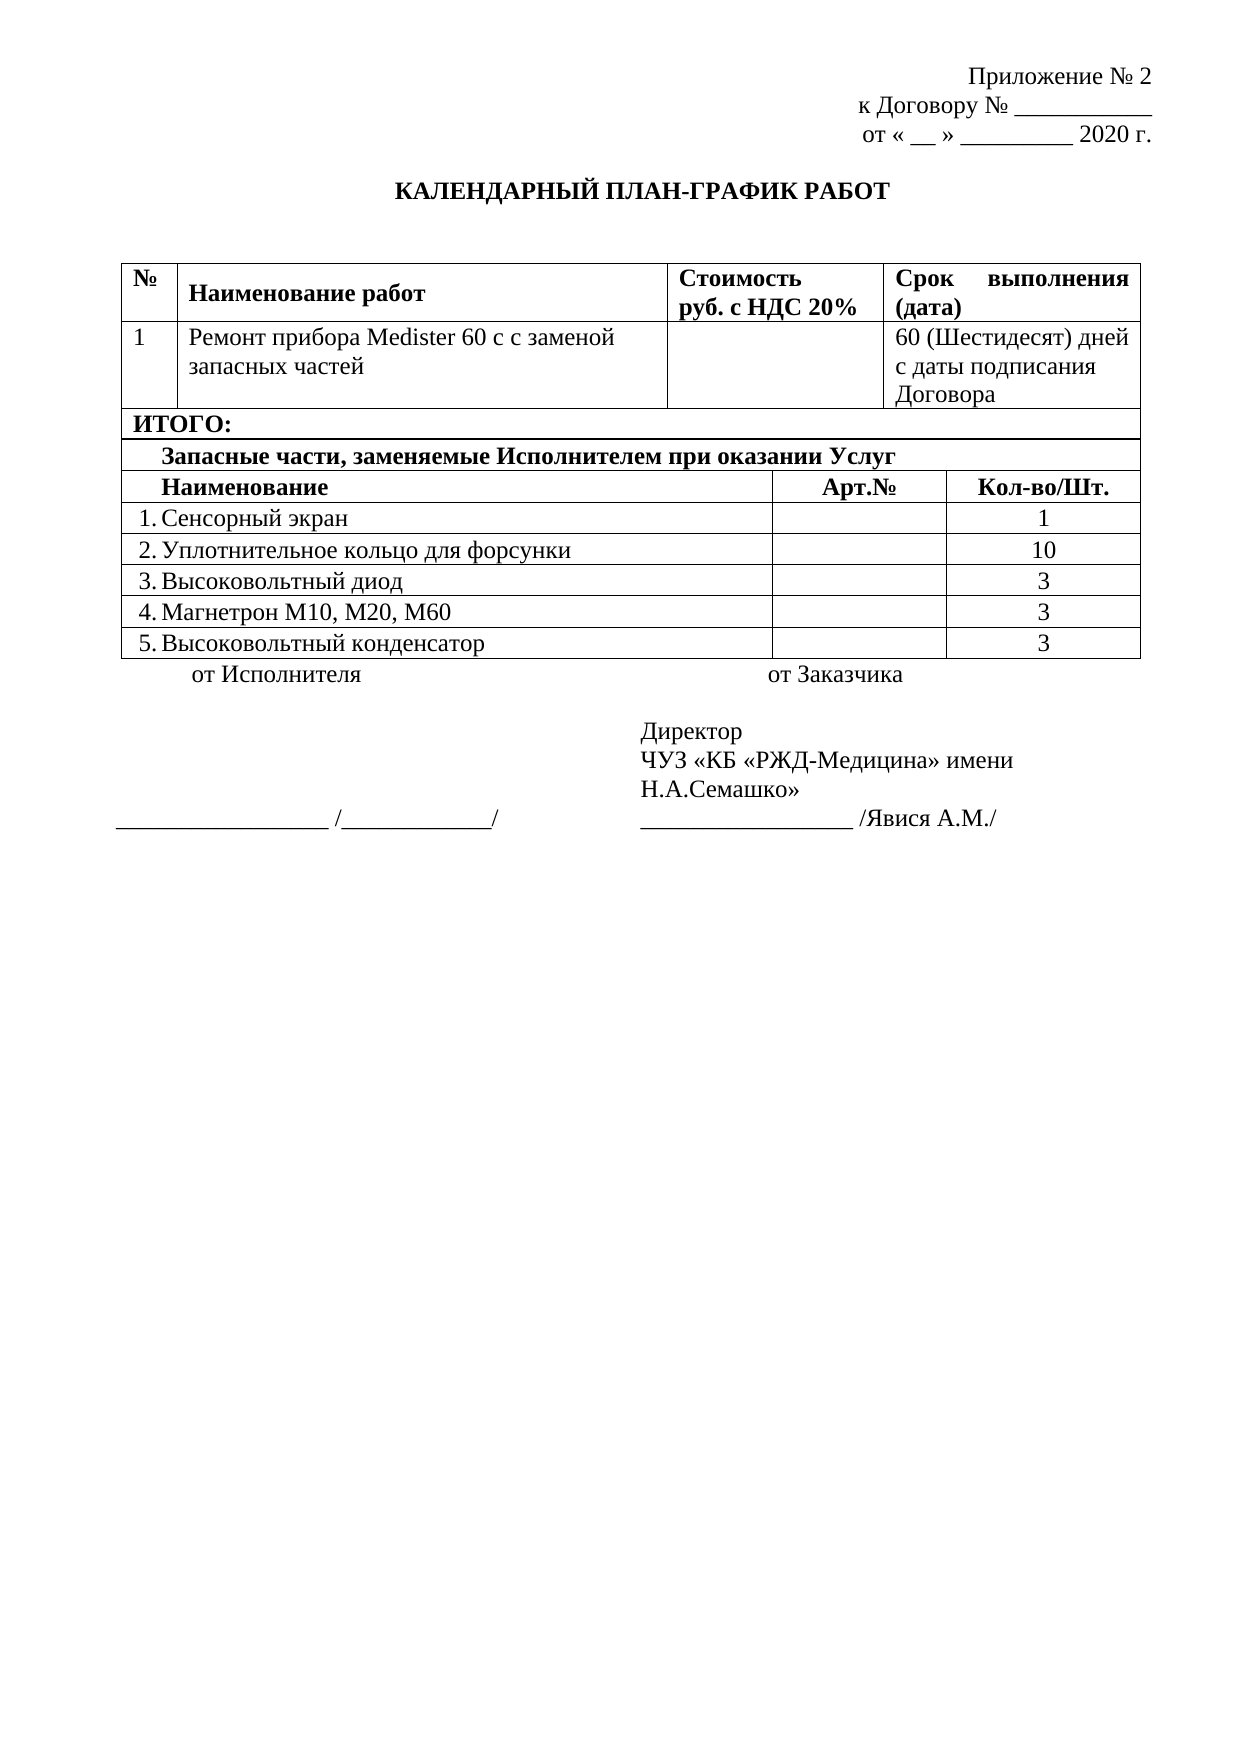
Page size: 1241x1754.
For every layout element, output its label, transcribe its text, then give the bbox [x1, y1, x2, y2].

table_cell [668, 322, 883, 408]
table_cell 1 [947, 503, 1140, 533]
table_cell 3 [947, 565, 1140, 595]
table_cell [773, 628, 946, 658]
table_cell Сенсорный экран [122, 503, 772, 533]
table_cell [773, 565, 946, 595]
table_cell [773, 503, 946, 533]
table_header _________________ /____________/ [105, 688, 629, 841]
table_cell Высоковольтный конденсатор [122, 628, 772, 658]
table_cell 60 (Шестидесят) дней с даты подписания Договора [884, 322, 1140, 408]
table_cell 3 [947, 596, 1140, 627]
table_cell 1 [122, 322, 177, 408]
table_header Запасные части, заменяемые Исполнителем при оказании Услуг [122, 440, 1140, 470]
table_cell ИТОГО: [122, 409, 1140, 438]
table_header Наименование работ [178, 264, 667, 321]
table_cell Ремонт прибора Medister 60 с с заменой запасных частей [178, 322, 667, 408]
table_cell [773, 534, 946, 564]
table_header Директор ЧУЗ «КБ «РЖД-Медицина» имени Н.А.Семашко» _________________ /Явися А.М./ [629, 688, 1180, 841]
table_cell Арт.№ [773, 471, 946, 502]
text к Договору № ___________ [133, 90, 1152, 119]
text Приложение № 2 [133, 61, 1152, 90]
text КАЛЕНДАРНЫЙ ПЛАН-ГРАФИК РАБОТ [133, 176, 1152, 205]
table_header Стоимость руб. с НДС 20% [668, 264, 883, 321]
text от Исполнителя от Заказчика [133, 659, 1152, 688]
text от « __ » _________ 2020 г. [133, 119, 1152, 147]
table_header Срок выполнения (дата) [884, 264, 1140, 321]
table_cell 10 [947, 534, 1140, 564]
table_cell [773, 596, 946, 627]
table_cell 3 [947, 628, 1140, 658]
table_cell Кол-во/Шт. [947, 471, 1140, 502]
table_cell Магнетрон М10, М20, М60 [122, 596, 772, 627]
table_cell Высоковольтный диод [122, 565, 772, 595]
table_cell Наименование [122, 471, 772, 502]
table_cell Уплотнительное кольцо для форсунки [122, 534, 772, 564]
table_header № [122, 264, 177, 321]
